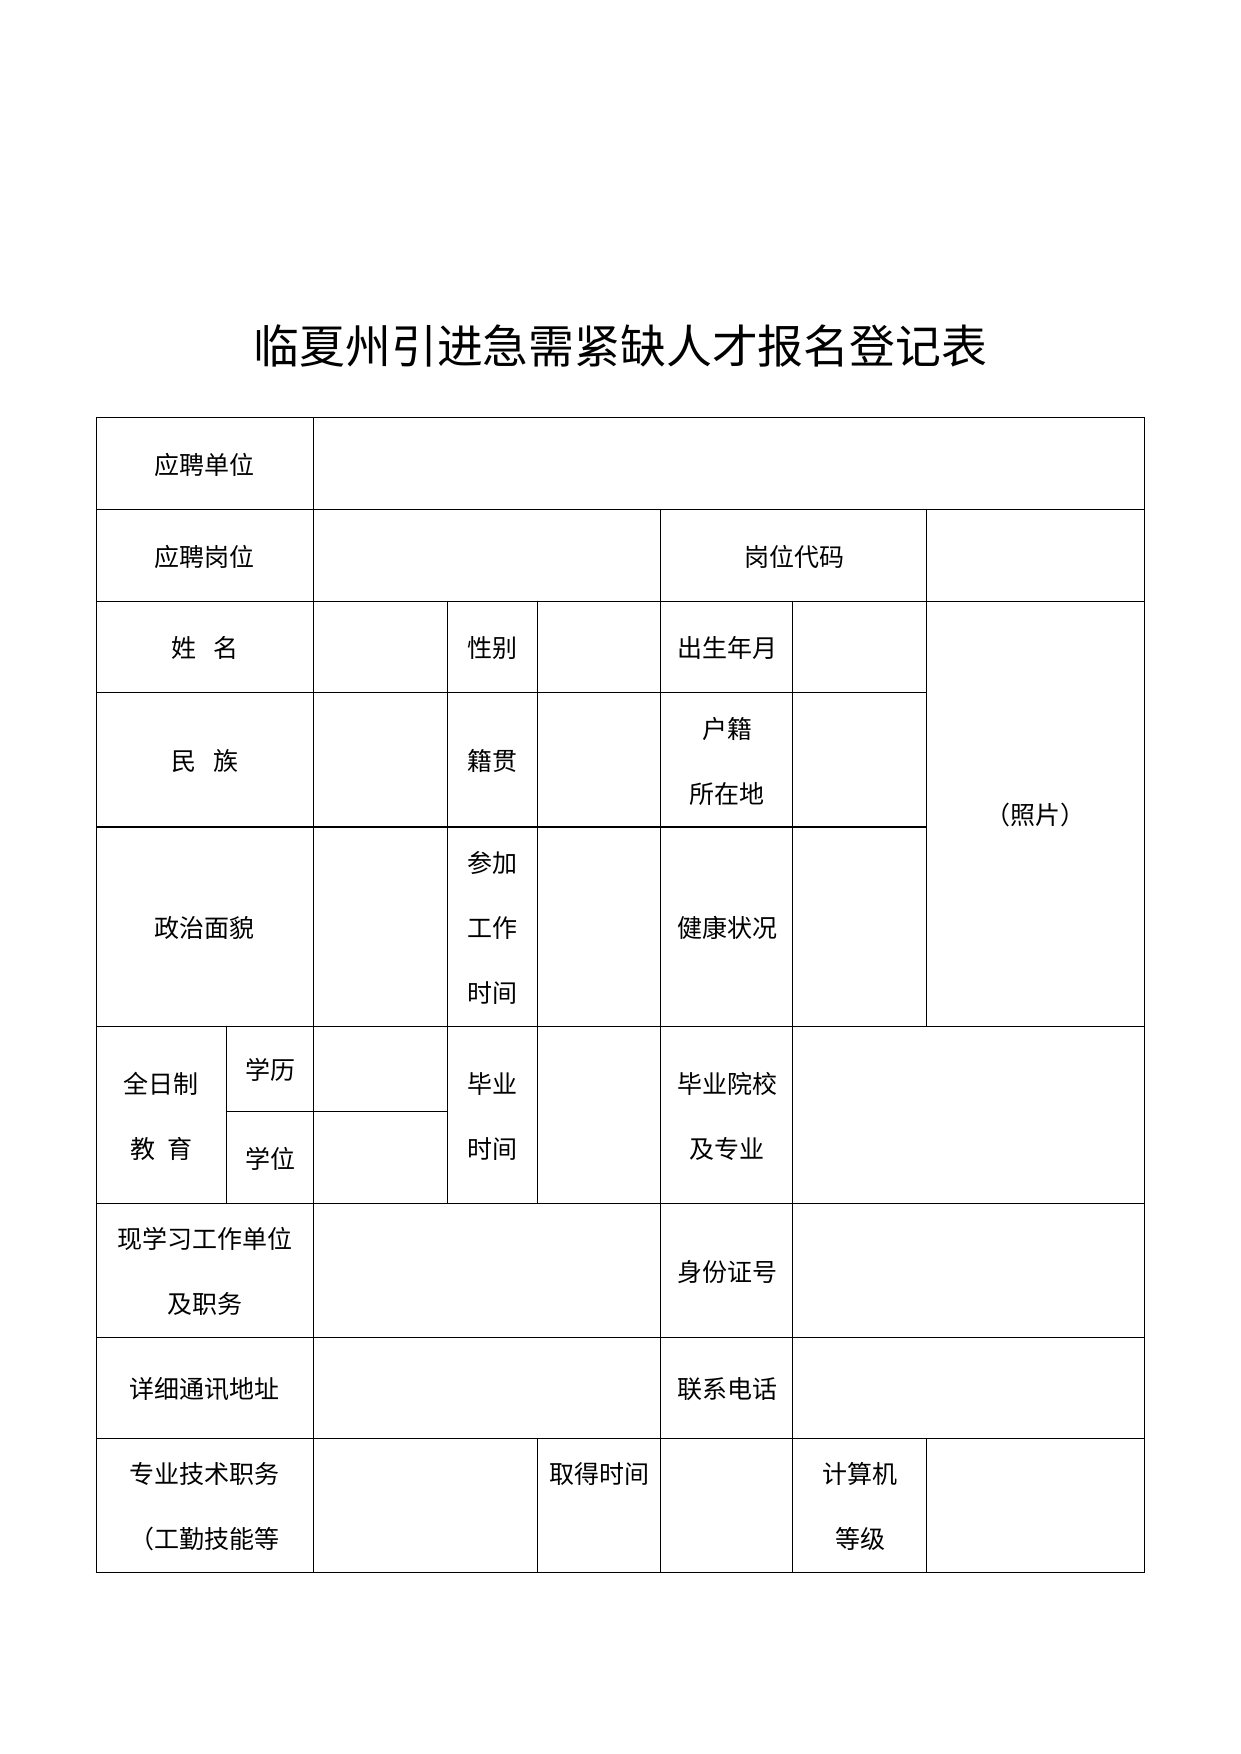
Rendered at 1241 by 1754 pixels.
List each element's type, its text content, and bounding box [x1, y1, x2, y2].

table_cell [538, 828, 660, 1026]
table_cell 取得时间 [538, 1439, 660, 1572]
table_cell [314, 602, 447, 692]
table_cell [793, 1204, 1144, 1337]
table_cell [793, 1338, 1144, 1438]
table_cell [538, 693, 660, 826]
table_cell [314, 1439, 537, 1572]
table_cell 应聘单位 [97, 418, 313, 509]
table_cell （照片） [927, 602, 1144, 1026]
table_cell 联系电话 [661, 1338, 792, 1438]
table_cell 籍贯 [448, 693, 537, 826]
table_cell [538, 1027, 660, 1203]
table_cell [314, 418, 1144, 509]
table_cell 参加工作时间 [448, 828, 537, 1026]
table_cell [314, 1027, 447, 1111]
table_cell [314, 1112, 447, 1203]
table_cell [661, 1439, 792, 1572]
table_cell 出生年月 [661, 602, 792, 692]
table_cell 学历 [227, 1027, 313, 1111]
table_cell 户籍 所在地 [661, 693, 792, 826]
table_cell [538, 602, 660, 692]
table_cell 应聘岗位 [97, 510, 313, 601]
table_cell [314, 1204, 660, 1337]
table_cell 性别 [448, 602, 537, 692]
table_cell [793, 693, 926, 826]
table_cell 专业技术职务 （工勤技能等级） [97, 1439, 313, 1572]
table_cell 健康状况 [661, 828, 792, 1026]
table_cell 毕业时间 [448, 1027, 537, 1203]
table_cell [314, 510, 660, 601]
table_cell 计算机 等级 [793, 1439, 926, 1572]
table_cell 身份证号 [661, 1204, 792, 1337]
table_cell [927, 1439, 1144, 1572]
table_cell [793, 828, 926, 1026]
table_cell 全日制 教 育 [97, 1027, 226, 1203]
table_cell 详细通讯地址 [97, 1338, 313, 1438]
table_cell [314, 693, 447, 826]
table_cell 岗位代码 [661, 510, 926, 601]
table_cell 现学习工作单位及职务 [97, 1204, 313, 1337]
table_cell 民 族 [97, 693, 313, 826]
table_cell [793, 602, 926, 692]
table_cell [314, 828, 447, 1026]
table_cell [927, 510, 1144, 601]
table_cell 政治面貌 [97, 828, 313, 1026]
table_cell [314, 1338, 660, 1438]
table_cell 毕业院校及专业 [661, 1027, 792, 1203]
table_header 临夏州引进急需紧缺人才报名登记表 [96, 270, 1144, 417]
table_cell [793, 1027, 1144, 1203]
table_cell 学位 [227, 1112, 313, 1203]
table_cell 姓 名 [97, 602, 313, 692]
